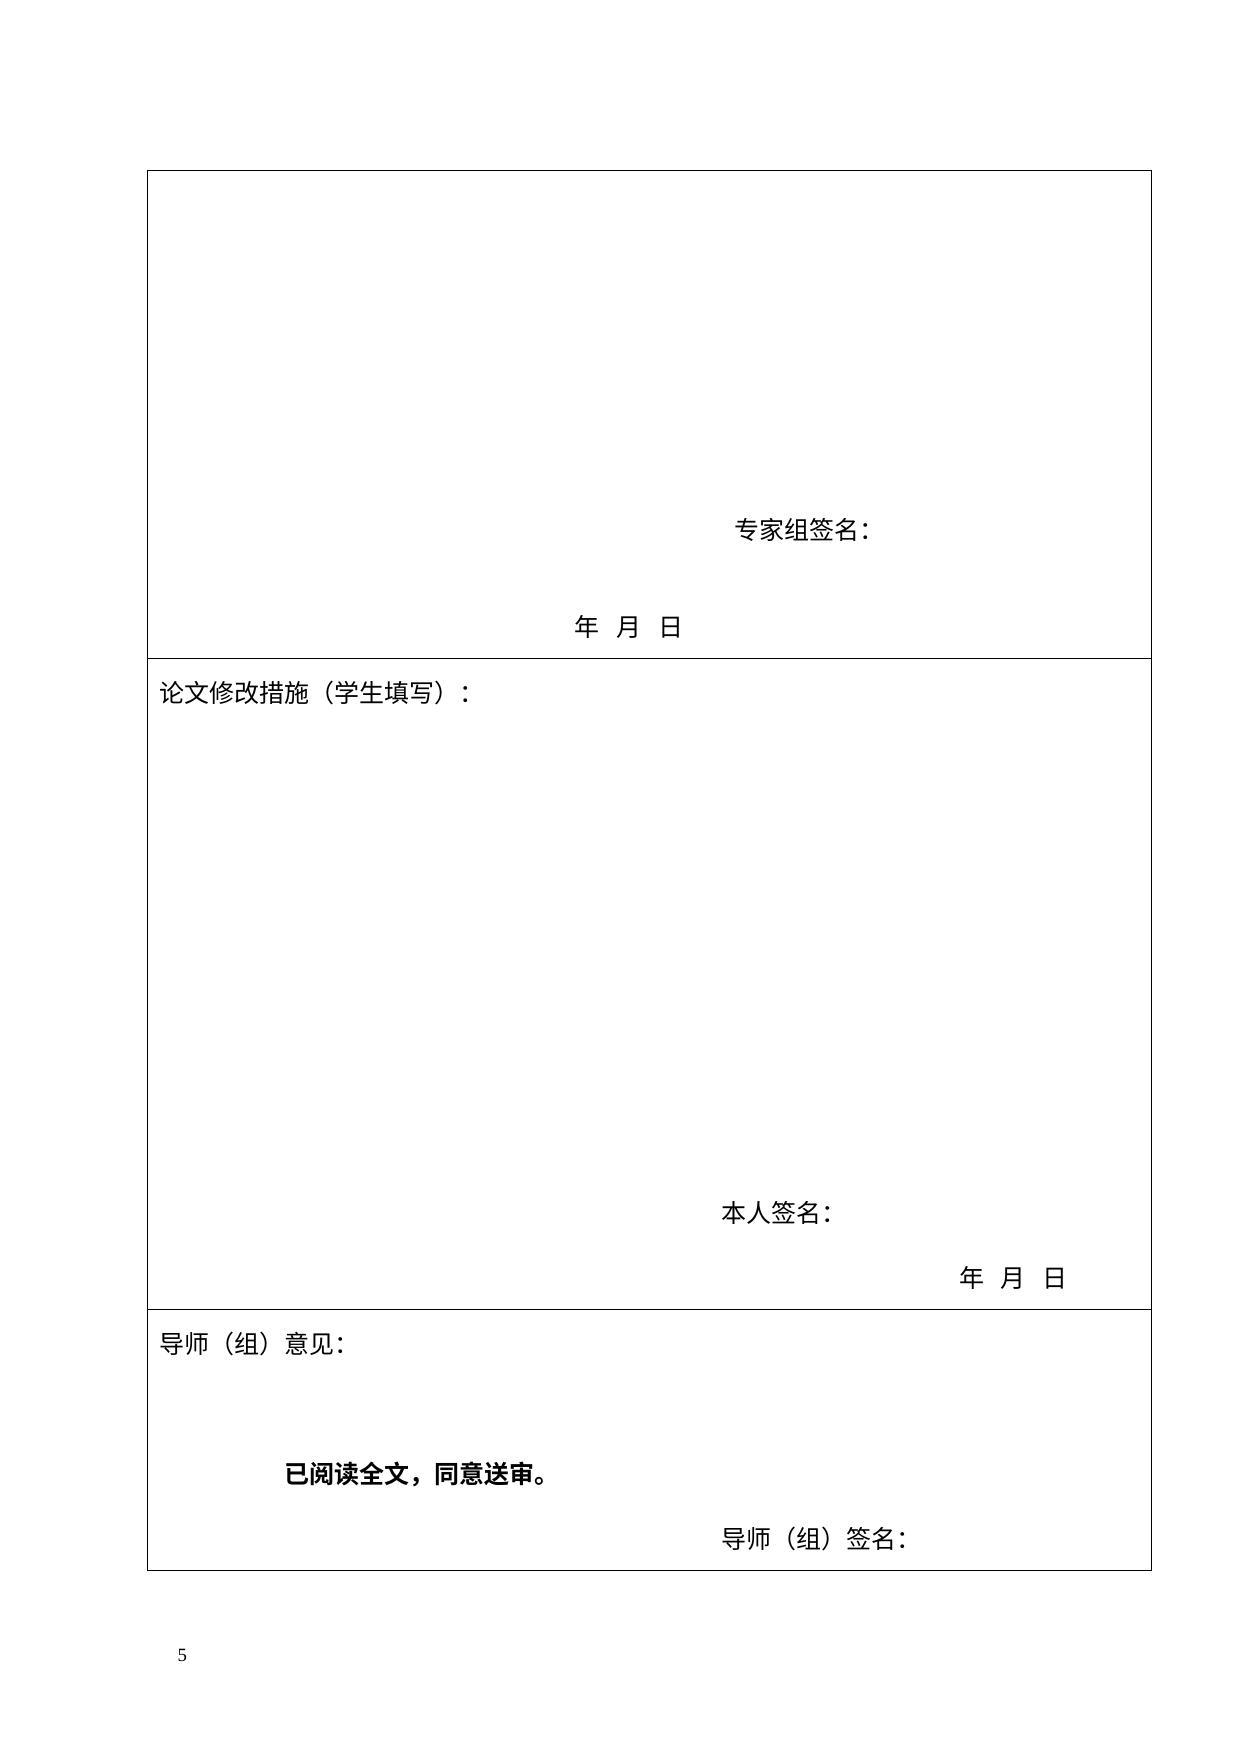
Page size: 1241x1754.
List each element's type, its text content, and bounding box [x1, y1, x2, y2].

table_cell 应就论文的创新性、理论与实践意义、真实性与完整性、关键性结论等内容给出评审意见，并指出论文存在的不足和问题，提出改进意见或建议：（可另加页） 专家组签名： 年 月 日 [148, 171, 1151, 658]
table_cell 导师（组）意见： 已阅读全文，同意送审。 导师（组）签名： 年 月 日 [148, 1310, 1151, 1570]
table_cell 论文修改措施（学生填写）： 本人签名： 年 月 日 [148, 659, 1151, 1309]
